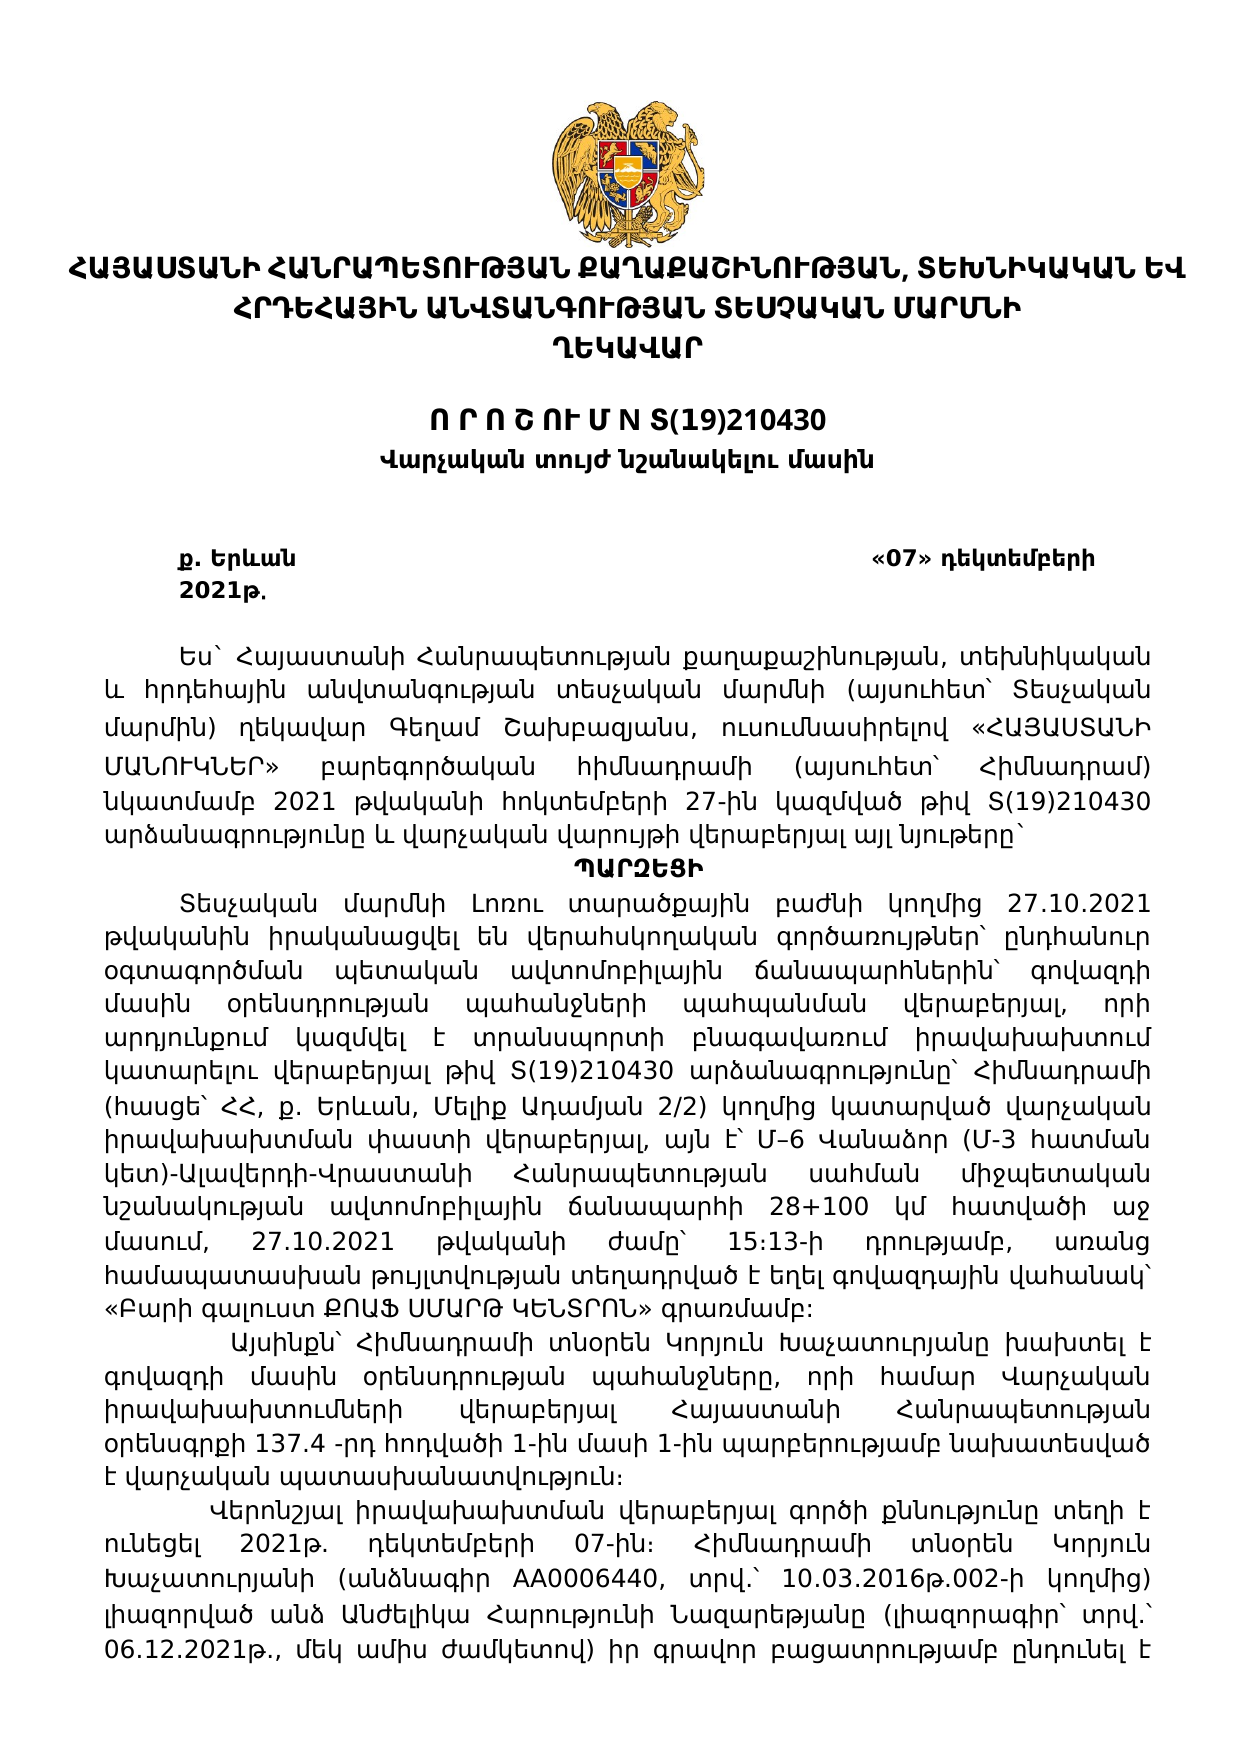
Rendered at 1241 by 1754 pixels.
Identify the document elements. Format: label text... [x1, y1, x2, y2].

text Ես` Հայաստանի Հանրապետության քաղաքաշինության, տեխնիկական և հրդեհային անվտանգության տեսչական մարմնի (այսուհետ՝ Տեսչական մարմին) ղեկավար Գեղամ Շախբազյանս, ուսումնասիրելով «ՀԱՅԱՍՏԱՆԻ ՄԱՆՈՒԿՆԵՐ» բարեգործական հիմնադրամի (այսուհետ՝ Հիմնադրամ) նկատմամբ 2021 թվականի հոկտեմբերի 27-ին կազմված թիվ Տ(19)210430 արձանագրությունը և վարչական վարույթի վերաբերյալ այլ նյութերը` [103, 642, 1152, 849]
text ՊԱՐԶԵՑԻ [403, 854, 1152, 883]
text Այսինքն՝ Հիմնադրամի տնօրեն Կորյուն Խաչատուրյանը խախտել է գովազդի մասին օրենսդրության պահանջները, որի համար Վարչական իրավախախտումների վերաբերյալ Հայաստանի Հանրապետության օրենսգրքի 137.4 -րդ հոդվածի 1-ին մասի 1-ին պարբերությամբ նախատեսված է վարչական պատասխանատվություն։ [103, 1328, 1152, 1492]
table_header ՀԱՅԱՍՏԱՆԻ ՀԱՆՐԱՊԵՏՈՒԹՅԱՆ ՔԱՂԱՔԱՇԻՆՈՒԹՅԱՆ, ՏԵԽՆԻԿԱԿԱՆ ԵՎ ՀՐԴԵՀԱՅԻՆ ԱՆՎՏԱՆԳՈՒԹՅԱՆ ՏԵՍՉԱԿԱՆ ՄԱՐՄՆԻ ՂԵԿԱՎԱՐ [30, 73, 1225, 393]
text Ո Ր Ո Շ ՈՒ Մ N Տ(19)210430 [103, 393, 1152, 439]
text ք. Երևան «07» դեկտեմբերի 2021թ․ [178, 545, 1152, 604]
text Վարչական տույժ նշանակելու մասին [103, 445, 1152, 474]
text Տեսչական մարմնի Լոռու տարածքային բաժնի կողմից 27․10․2021 թվականին իրականացվել են վերահսկողական գործառույթներ՝ ընդհանուր օգտագործման պետական ավտոմոբիլային ճանապարհներին՝ գովազդի մասին օրենսդրության պահանջների պահպանման վերաբերյալ, որի արդյունքում կազմվել է տրանսպորտի բնագավառում իրավախախտում կատարելու վերաբերյալ թիվ Տ(19)210430 արձանագրությունը՝ Հիմնադրամի (հասցե՝ ՀՀ, ք․ Երևան, Մելիք Ադամյան 2/2) կողմից կատարված վարչական իրավախախտման փաստի վերաբերյալ, այն է՝ Մ–6 Վանաձոր (Մ-3 հատման կետ)-Ալավերդի-Վրաստանի Հանրապետության սահման միջպետական նշանակության ավտոմոբիլային ճանապարհի 28+100 կմ հատվածի աջ մասում, 27․10․2021 թվականի ժամը՝ 15։13-ի դրությամբ, առանց համապատասխան թույլտվության տեղադրված է եղել գովազդային վահանակ՝ «Բարի գալուստ ՔՈԱՖ ՍՄԱՐԹ ԿԵՆՏՐՈՆ» գրառմամբ: [103, 887, 1152, 1324]
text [103, 1496, 1152, 1664]
picture [550, 100, 705, 248]
